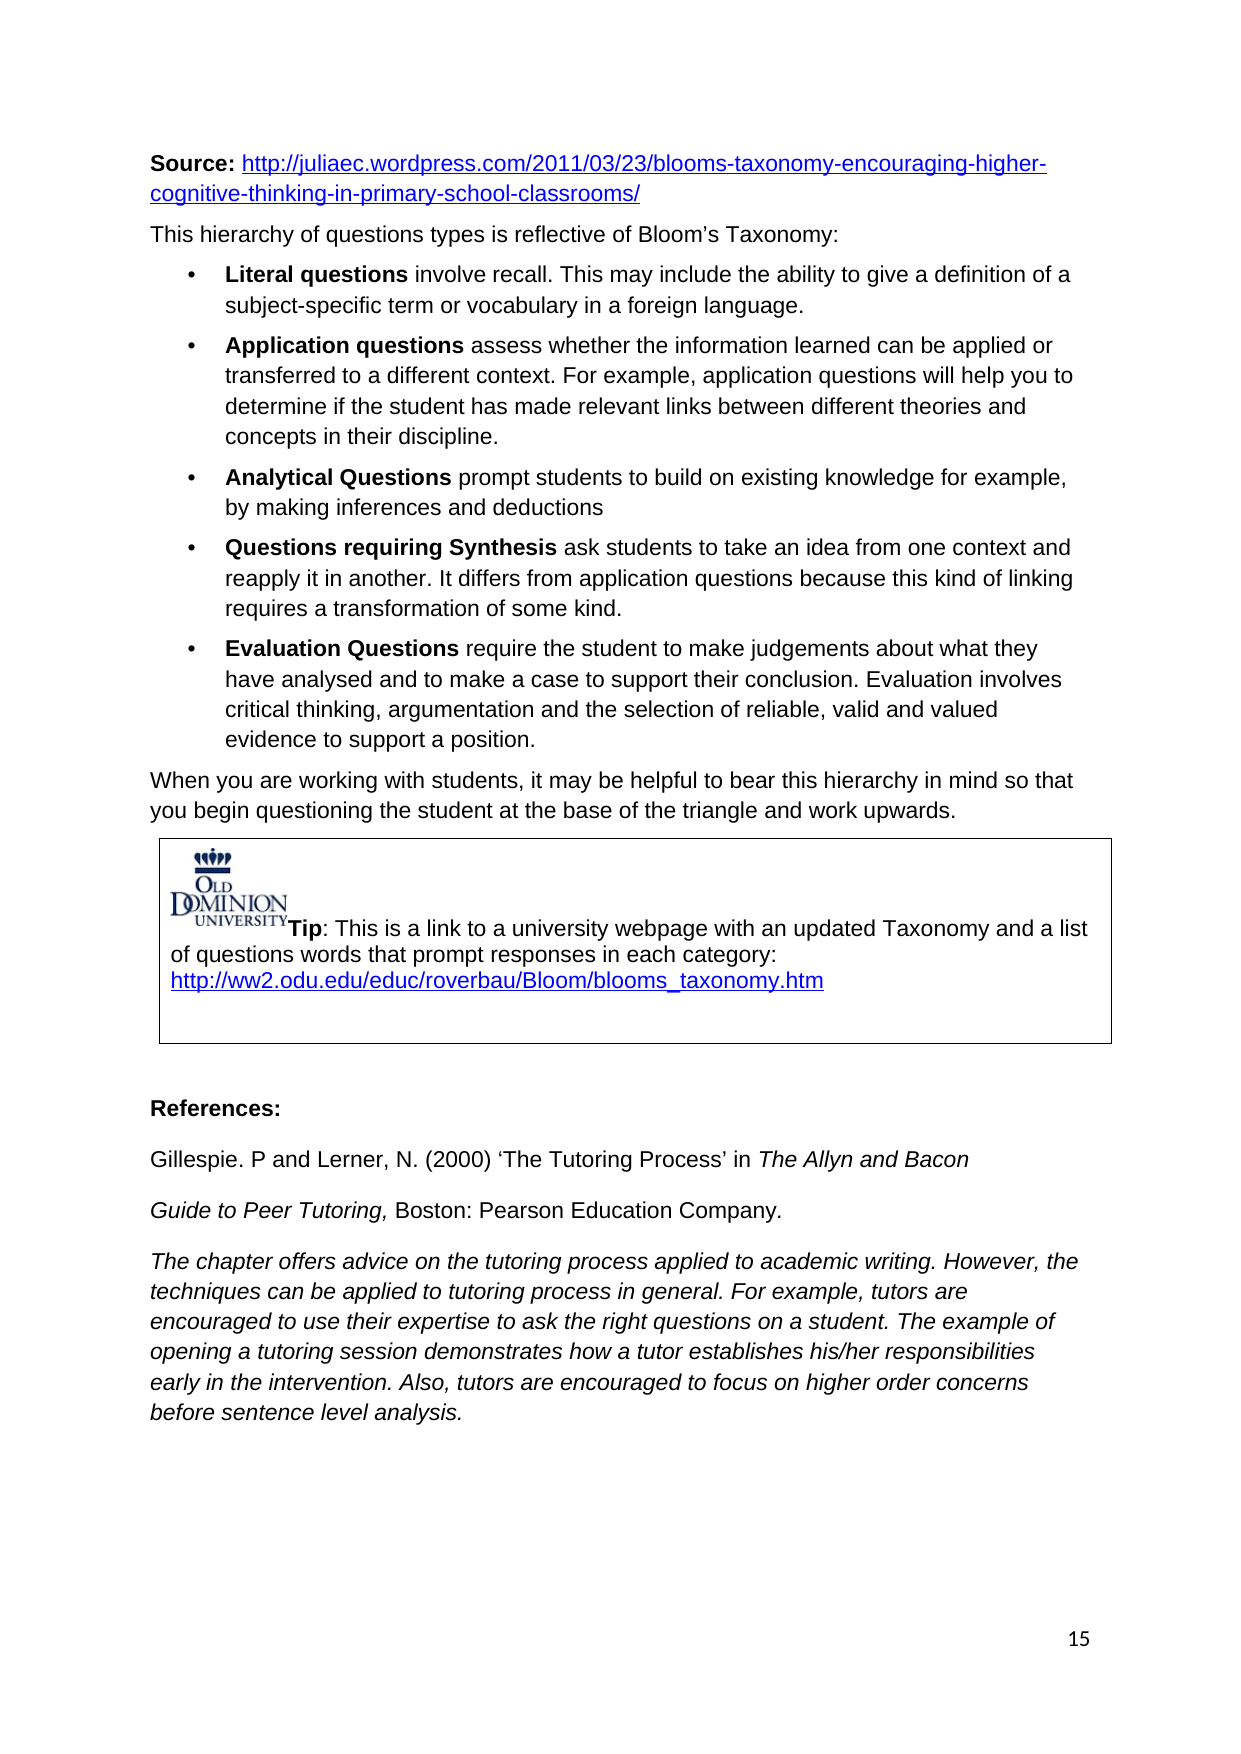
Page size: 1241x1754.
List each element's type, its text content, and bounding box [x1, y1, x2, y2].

table_header Tip: This is a link to a university webpage with an updated Taxonomy and a list of questions words that prompt responses in each category: http://ww2.odu.edu/educ/roverbau/Bloom/blooms_taxonomy.htm [160, 839, 1111, 1042]
list Analytical Questions prompt students to build on existing knowledge for example, by making inferences and deductions [187, 463, 1090, 520]
list Questions requiring Synthesis ask students to take an idea from one context and reapply it in another. It differs from application questions because this kind of linking requires a transformation of some kind. [187, 534, 1090, 621]
text Guide to Peer Tutoring, Boston: Pearson Education Company. [150, 1197, 1090, 1223]
text This hierarchy of questions types is reflective of Bloom’s Taxonomy: [150, 221, 1090, 247]
text References: [150, 1094, 1090, 1121]
text The chapter offers advice on the tutoring process applied to academic writing. However, the techniques can be applied to tutoring process in general. For example, tutors are encouraged to use their expertise to ask the right questions on a student. The example of opening a tutoring session demonstrates how a tutor establishes his/her responsibilities early in the intervention. Also, tutors are encouraged to focus on higher order concerns before sentence level analysis. [150, 1248, 1090, 1425]
list Application questions assess whether the information learned can be applied or transferred to a different context. For example, application questions will help you to determine if the student has made relevant links between different theories and concepts in their discipline. [187, 332, 1090, 449]
text When you are working with students, it may be helpful to bear this hierarchy in mind so that you begin questioning the student at the base of the triangle and work upwards. [150, 767, 1090, 823]
text Source: http://juliaec.wordpress.com/2011/03/23/blooms-taxonomy-encouraging-higher-cognitive-thinking-in-primary-school-classrooms/ [150, 150, 1090, 207]
text Gillespie. P and Lerner, N. (2000) ‘The Tutoring Process’ in The Allyn and Bacon [150, 1146, 1090, 1172]
picture [170, 848, 288, 926]
list Literal questions involve recall. This may include the ability to give a definition of a subject-specific term or vocabulary in a foreign language. [187, 261, 1090, 318]
list Evaluation Questions require the student to make judgements about what they have analysed and to make a case to support their conclusion. Evaluation involves critical thinking, argumentation and the selection of reliable, valid and valued evidence to support a position. [187, 635, 1090, 752]
